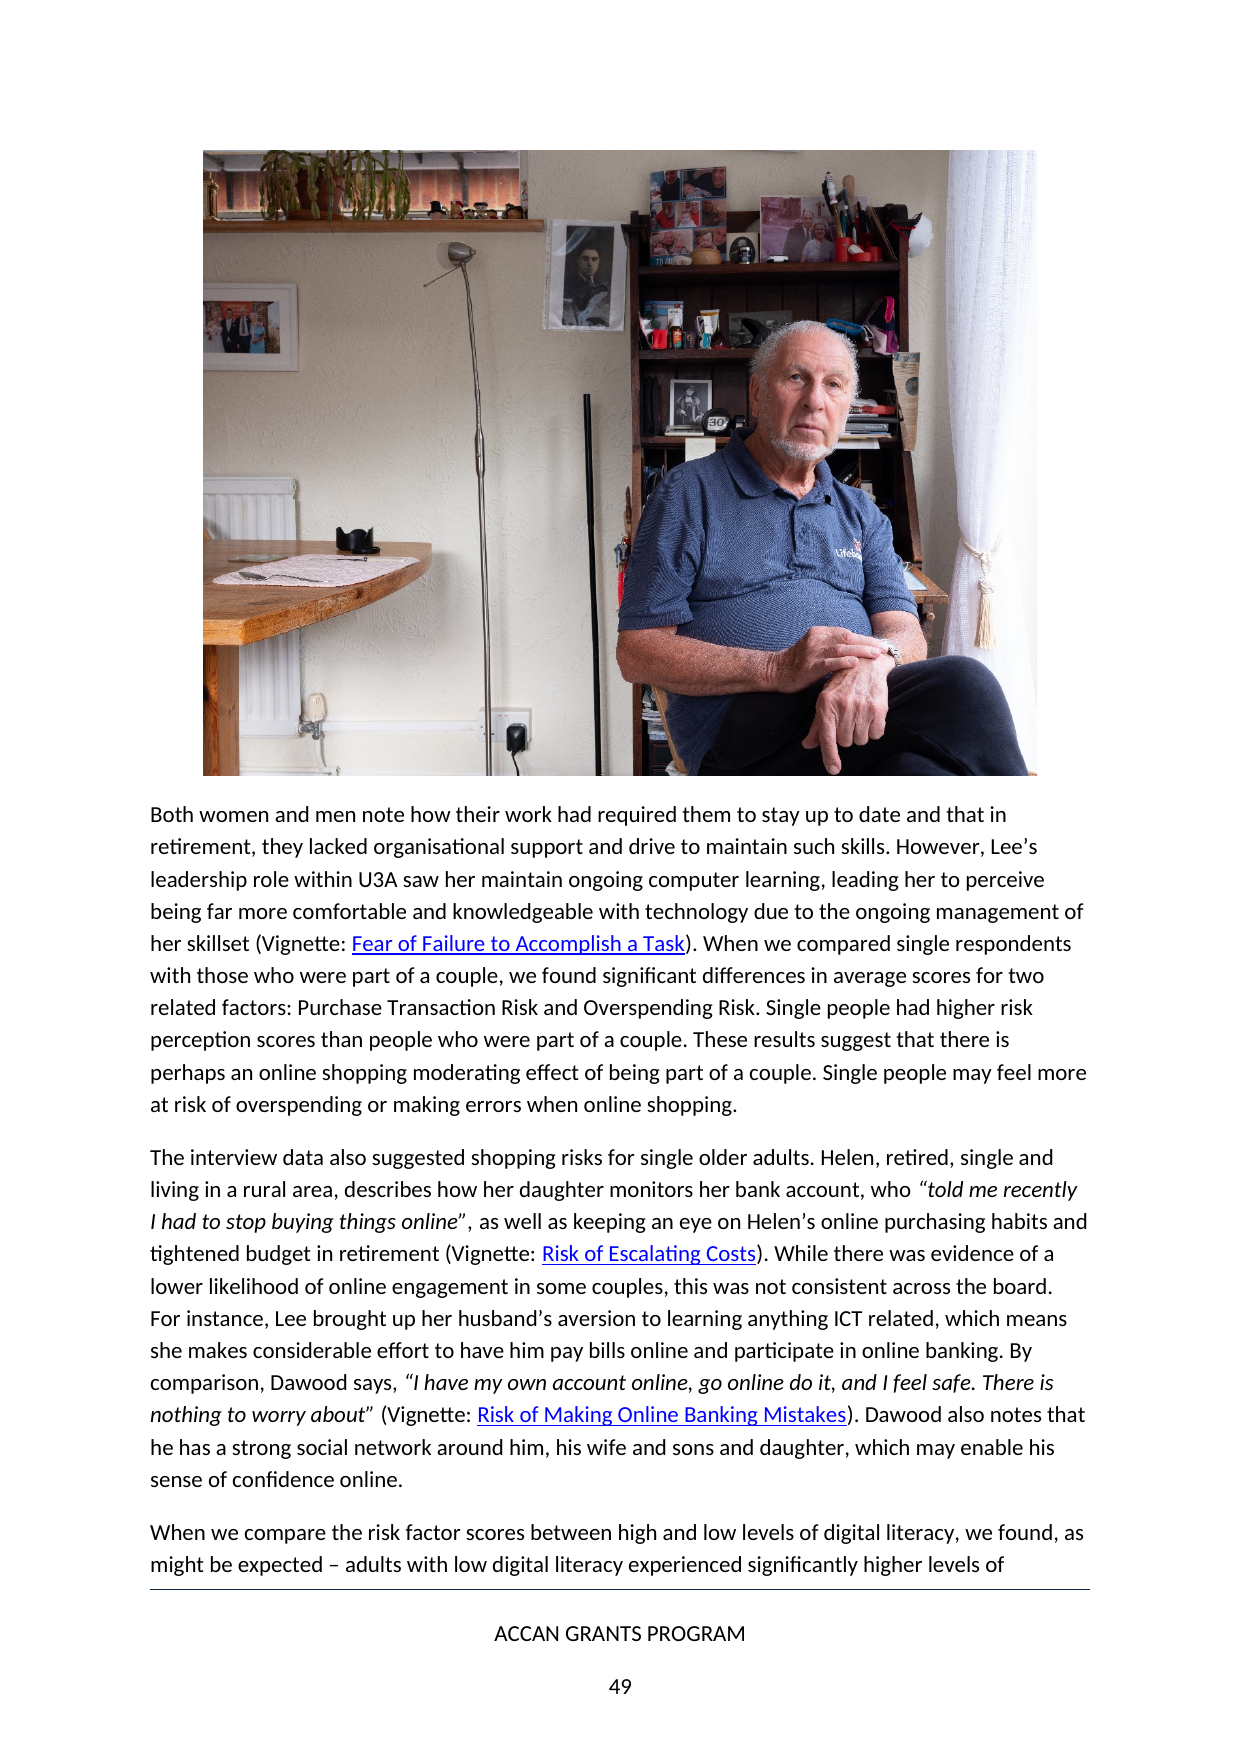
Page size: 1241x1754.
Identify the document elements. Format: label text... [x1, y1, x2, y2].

text The interview data also suggested shopping risks for single older adults. Helen, retired, single and living in a rural area, describes how her daughter monitors her bank account, who “told me recently I had to stop buying things online”, as well as keeping an eye on Helen’s online purchasing habits and tightened budget in retirement (Vignette: Risk of Escalating Costs). While there was evidence of a lower likelihood of online engagement in some couples, this was not consistent across the board. For instance, Lee brought up her husband’s aversion to learning anything ICT related, which means she makes considerable effort to have him pay bills online and participate in online banking. By comparison, Dawood says, “I have my own account online, go online do it, and I feel safe. There is nothing to worry about” (Vignette: Risk of Making Online Banking Mistakes). Dawood also notes that he has a strong social network around him, his wife and sons and daughter, which may enable his sense of confidence online. [150, 1143, 1090, 1493]
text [150, 1518, 1090, 1578]
picture [203, 150, 1038, 776]
text Both women and men note how their work had required them to stay up to date and that in retirement, they lacked organisational support and drive to maintain such skills. However, Lee’s leadership role within U3A saw her maintain ongoing computer learning, leading her to perceive being far more comfortable and knowledgeable with technology due to the ongoing management of her skillset (Vignette: Fear of Failure to Accomplish a Task). When we compared single respondents with those who were part of a couple, we found significant differences in average scores for two related factors: Purchase Transaction Risk and Overspending Risk. Single people had higher risk perception scores than people who were part of a couple. These results suggest that there is perhaps an online shopping moderating effect of being part of a couple. Single people may feel more at risk of overspending or making errors when online shopping. [150, 800, 1090, 1118]
